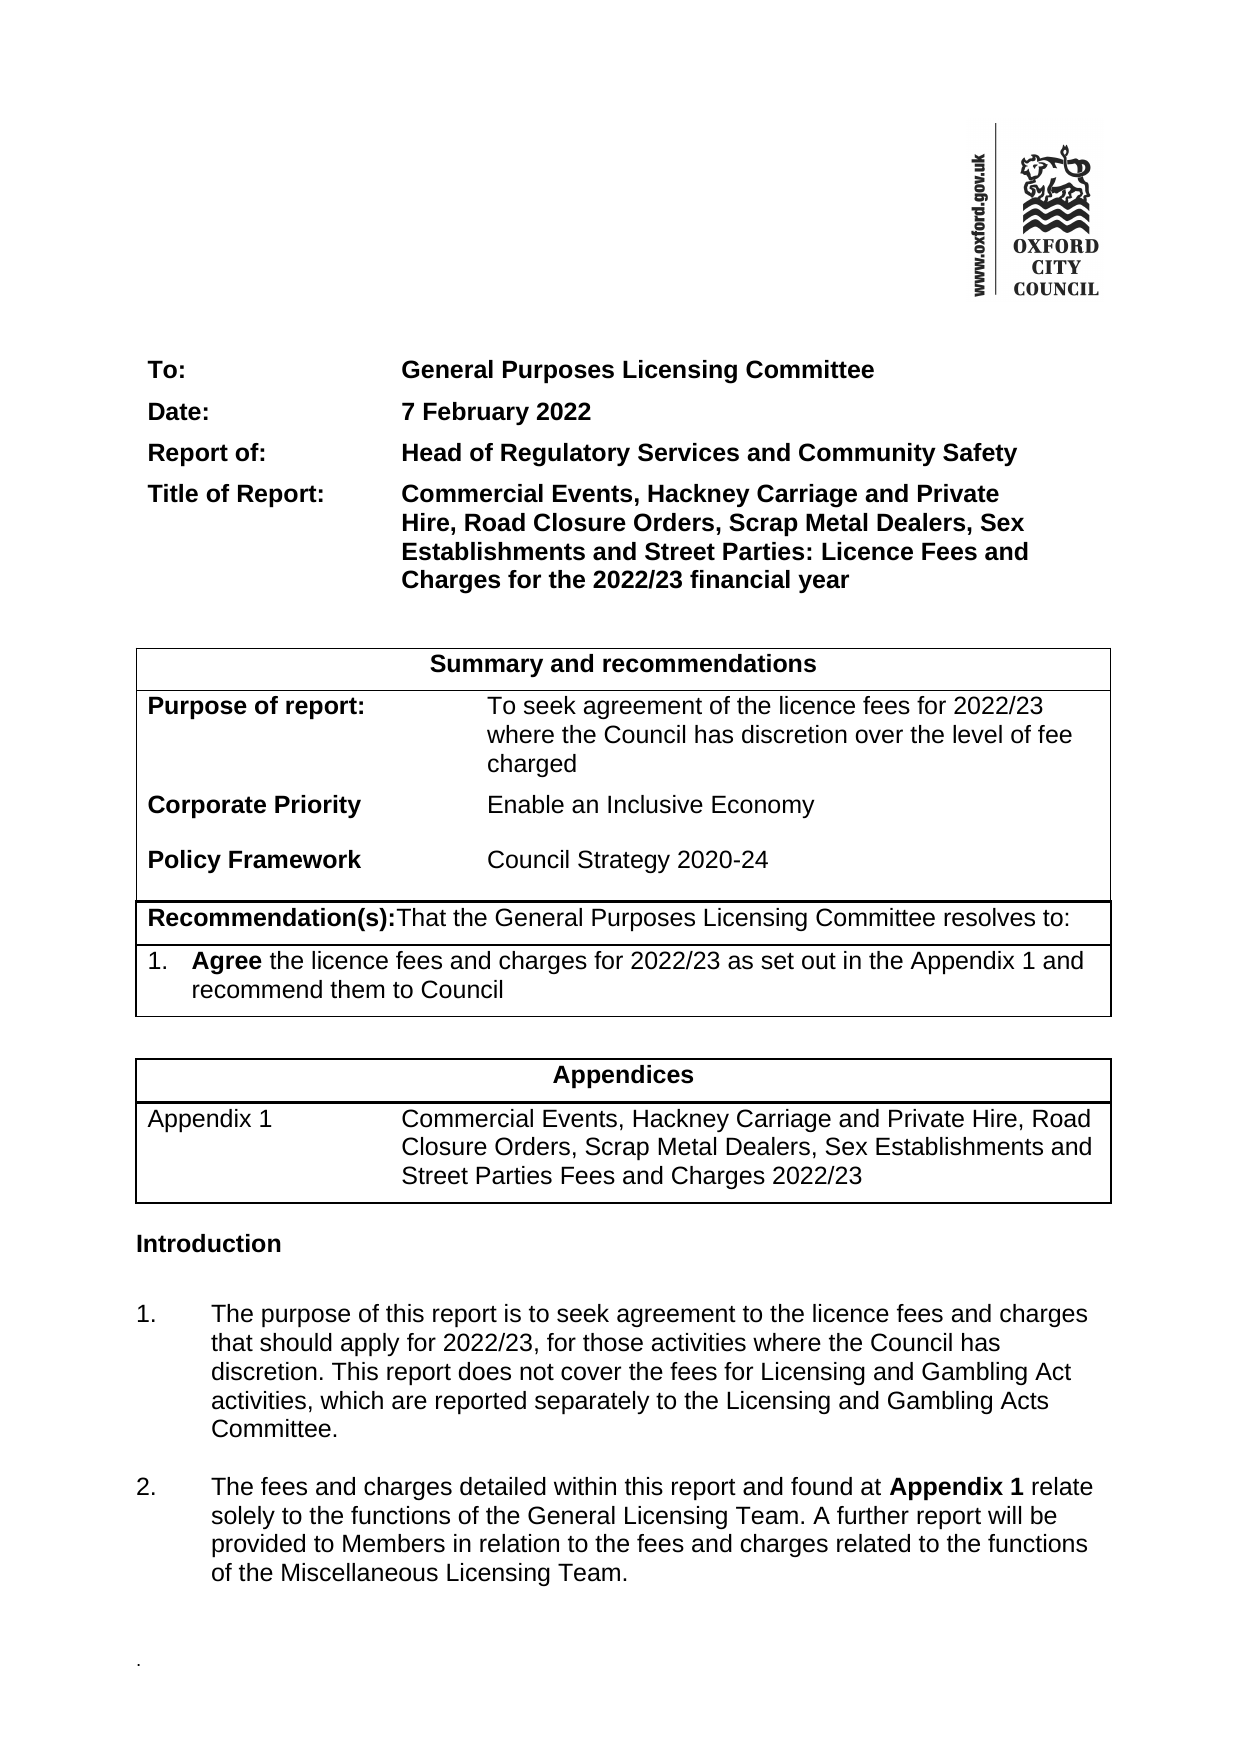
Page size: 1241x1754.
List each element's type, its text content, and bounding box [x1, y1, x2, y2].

table_cell Report of: [136, 438, 390, 479]
table_cell Corporate Priority [137, 790, 476, 845]
table_cell Purpose of report: [137, 691, 476, 790]
table_cell Commercial Events, Hackney Carriage and Private Hire, Road Closure Orders, Scrap Metal Dealers, Sex Establishments and Street Parties Fees and Charges 2022/23 [390, 1104, 1110, 1202]
table_header Appendices [137, 1060, 1110, 1101]
table_cell Recommendation(s):That the General Purposes Licensing Committee resolves to: [137, 903, 1110, 944]
table_cell Date: [136, 396, 390, 438]
table_cell Policy Framework [137, 845, 476, 900]
list The fees and charges detailed within this report and found at Appendix 1 relate solely to the functions of the General Licensing Team. A further report will be provided to Members in relation to the fees and charges related to the functions of the Miscellaneous Licensing Team. [136, 1472, 1104, 1587]
table_cell 7 February 2022 [390, 396, 1057, 438]
table_header To: [136, 355, 390, 396]
table_cell Head of Regulatory Services and Community Safety [390, 438, 1057, 479]
table_cell Agree the licence fees and charges for 2022/23 as set out in the Appendix 1 and recommend them to Council [180, 946, 1110, 1016]
table_cell To seek agreement of the licence fees for 2022/23 where the Council has discretion over the level of fee charged [476, 691, 1110, 790]
table_cell 1. [137, 946, 180, 1016]
table_header General Purposes Licensing Committee [390, 355, 1057, 396]
subtitle Introduction [136, 1229, 1104, 1258]
table_cell Commercial Events, Hackney Carriage and Private Hire, Road Closure Orders, Scrap Metal Dealers, Sex Establishments and Street Parties: Licence Fees and Charges for the 2022/23 financial year [390, 479, 1057, 606]
table_cell Title of Report: [136, 479, 390, 606]
table_cell Council Strategy 2020-24 [476, 845, 1110, 900]
list The purpose of this report is to seek agreement to the licence fees and charges that should apply for 2022/23, for those activities where the Council has discretion. This report does not cover the fees for Licensing and Gambling Act activities, which are reported separately to the Licensing and Gambling Acts Committee. [136, 1299, 1104, 1443]
table_cell Appendix 1 [137, 1104, 390, 1202]
picture [966, 118, 1105, 302]
table_cell Enable an Inclusive Economy [476, 790, 1110, 845]
table_header Summary and recommendations [137, 649, 1110, 690]
